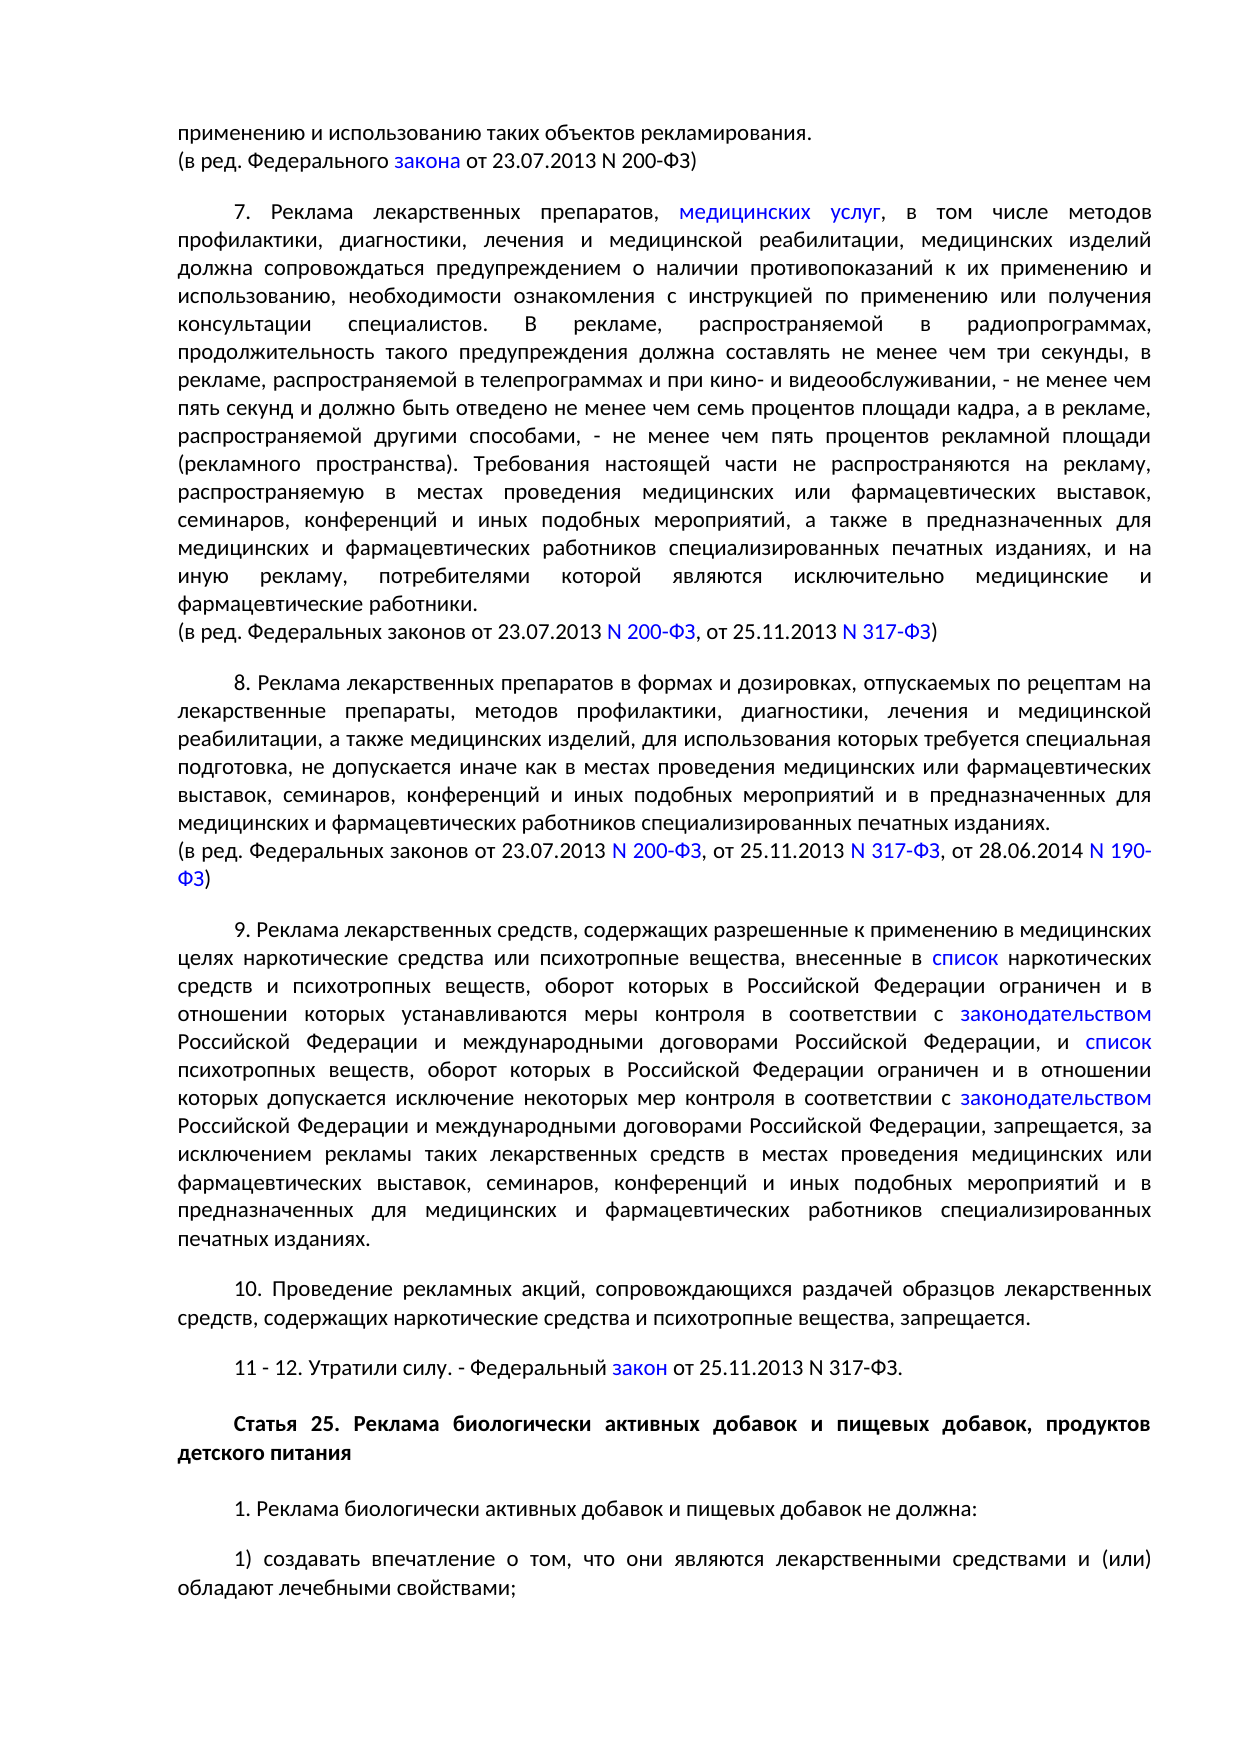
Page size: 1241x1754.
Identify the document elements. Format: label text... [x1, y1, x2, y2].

text 11 - 12. Утратили силу. - Федеральный закон от 25.11.2013 N 317-ФЗ. [177, 1353, 1152, 1382]
text 9. Реклама лекарственных средств, содержащих разрешенные к применению в медицинских целях наркотические средства или психотропные вещества, внесенные в список наркотических средств и психотропных веществ, оборот которых в Российской Федерации ограничен и в отношении которых устанавливаются меры контроля в соответствии с законодательством Российской Федерации и международными договорами Российской Федерации, и список психотропных веществ, оборот которых в Российской Федерации ограничен и в отношении которых допускается исключение некоторых мер контроля в соответствии с законодательством Российской Федерации и международными договорами Российской Федерации, запрещается, за исключением рекламы таких лекарственных средств в местах проведения медицинских или фармацевтических выставок, семинаров, конференций и иных подобных мероприятий и в предназначенных для медицинских и фармацевтических работников специализированных печатных изданиях. [177, 915, 1152, 1252]
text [177, 118, 1152, 146]
text (в ред. Федеральных законов от 23.07.2013 N 200-ФЗ, от 25.11.2013 N 317-ФЗ, от 28.06.2014 N 190-ФЗ) [177, 836, 1152, 892]
text 8. Реклама лекарственных препаратов в формах и дозировках, отпускаемых по рецептам на лекарственные препараты, методов профилактики, диагностики, лечения и медицинской реабилитации, а также медицинских изделий, для использования которых требуется специальная подготовка, не допускается иначе как в местах проведения медицинских или фармацевтических выставок, семинаров, конференций и иных подобных мероприятий и в предназначенных для медицинских и фармацевтических работников специализированных печатных изданиях. [177, 668, 1152, 836]
text 1) создавать впечатление о том, что они являются лекарственными средствами и (или) обладают лечебными свойствами; [177, 1544, 1152, 1601]
text 10. Проведение рекламных акций, сопровождающихся раздачей образцов лекарственных средств, содержащих наркотические средства и психотропные вещества, запрещается. [177, 1274, 1152, 1331]
text 7. Реклама лекарственных препаратов, медицинских услуг, в том числе методов профилактики, диагностики, лечения и медицинской реабилитации, медицинских изделий должна сопровождаться предупреждением о наличии противопоказаний к их применению и использованию, необходимости ознакомления с инструкцией по применению или получения консультации специалистов. В рекламе, распространяемой в радиопрограммах, продолжительность такого предупреждения должна составлять не менее чем три секунды, в рекламе, распространяемой в телепрограммах и при кино- и видеообслуживании, - не менее чем пять секунд и должно быть отведено не менее чем семь процентов площади кадра, а в рекламе, распространяемой другими способами, - не менее чем пять процентов рекламной площади (рекламного пространства). Требования настоящей части не распространяются на рекламу, распространяемую в местах проведения медицинских или фармацевтических выставок, семинаров, конференций и иных подобных мероприятий, а также в предназначенных для медицинских и фармацевтических работников специализированных печатных изданиях, и на иную рекламу, потребителями которой являются исключительно медицинские и фармацевтические работники. [177, 197, 1152, 617]
text (в ред. Федерального закона от 23.07.2013 N 200-ФЗ) [177, 146, 1152, 174]
text 1. Реклама биологически активных добавок и пищевых добавок не должна: [177, 1494, 1152, 1522]
title Статья 25. Реклама биологически активных добавок и пищевых добавок, продуктов детского питания [177, 1409, 1152, 1466]
text (в ред. Федеральных законов от 23.07.2013 N 200-ФЗ, от 25.11.2013 N 317-ФЗ) [177, 617, 1152, 645]
